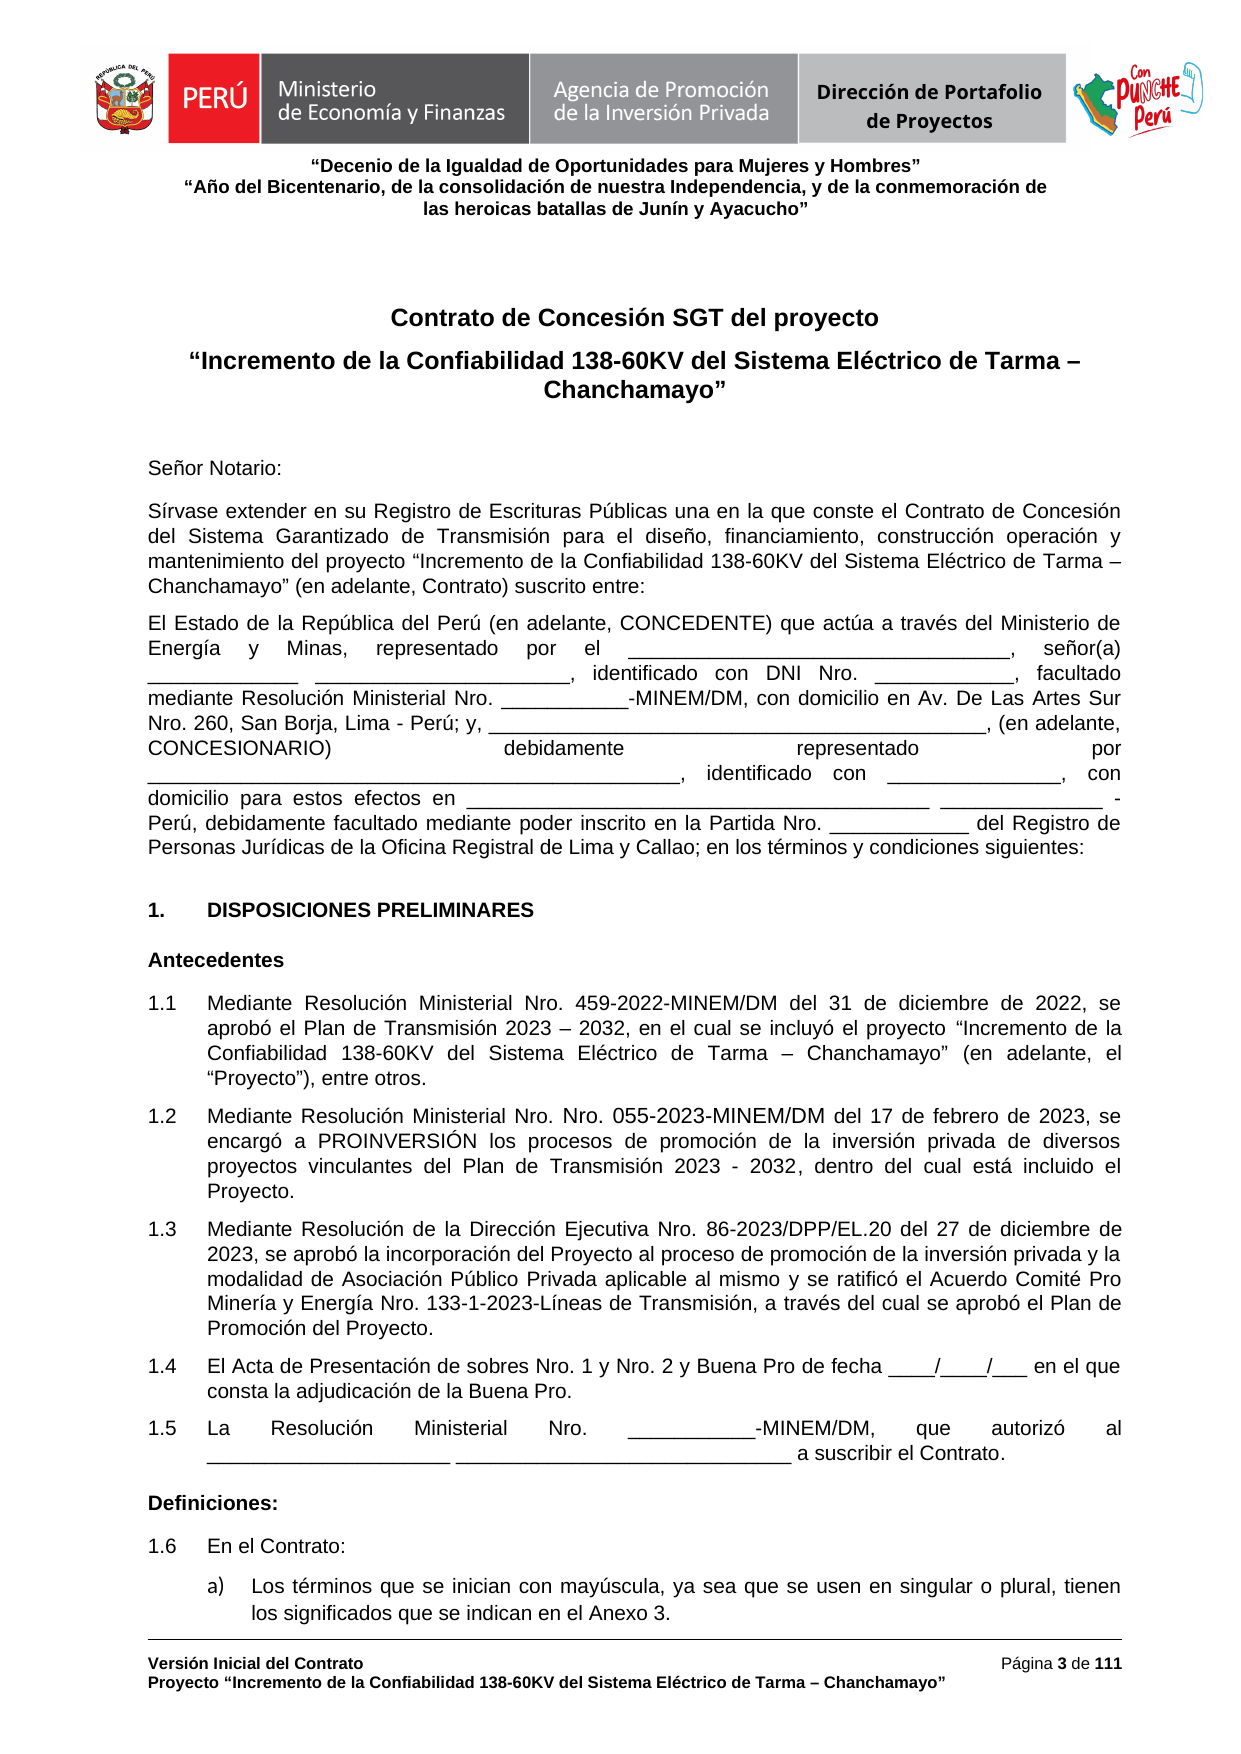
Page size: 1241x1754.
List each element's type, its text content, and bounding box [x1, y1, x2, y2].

text Antecedentes [148, 947, 1122, 971]
list La Resolución Ministerial Nro. ___________-MINEM/DM, que autorizó al _____________________ _____________________________ a suscribir el Contrato. [148, 1416, 1122, 1465]
text El Estado de la República del Perú (en adelante, CONCEDENTE) que actúa a través del Ministerio de Energía y Minas, representado por el _________________________________, señor(a) _____________ ______________________, identificado con DNI Nro. ____________, facultado mediante Resolución Ministerial Nro. ___________-MINEM/DM, con domicilio en Av. De Las Artes Sur Nro. 260, San Borja, Lima - Perú; y, ___________________________________________, (en adelante, CONCESIONARIO) debidamente representado por ______________________________________________, identificado con _______________, con domicilio para estos efectos en ________________________________________ ______________ - Perú, debidamente facultado mediante poder inscrito en la Partida Nro. ____________ del Registro de Personas Jurídicas de la Oficina Registral de Lima y Callao; en los términos y condiciones siguientes: [148, 611, 1122, 859]
list DISPOSICIONES PRELIMINARES [148, 898, 1122, 922]
list Mediante Resolución Ministerial Nro. 459-2022-MINEM/DM del 31 de diciembre de 2022, se aprobó el Plan de Transmisión 2023 – 2032, en el cual se incluyó el proyecto “Incremento de la Confiabilidad 138-60KV del Sistema Eléctrico de Tarma – Chanchamayo” (en adelante, el “Proyecto”), entre otros. [148, 991, 1122, 1090]
text Definiciones: [148, 1491, 1122, 1514]
text Señor Notario: [148, 455, 1122, 479]
list En el Contrato: [148, 1534, 1122, 1558]
list El Acta de Presentación de sobres Nro. 1 y Nro. 2 y Buena Pro de fecha ____/____/___ en el que consta la adjudicación de la Buena Pro. [148, 1353, 1122, 1402]
list Mediante Resolución de la Dirección Ejecutiva Nro. 86-2023/DPP/EL.20 del 27 de diciembre de 2023, se aprobó la incorporación del Proyecto al proceso de promoción de la inversión privada y la modalidad de Asociación Público Privada aplicable al mismo y se ratificó el Acuerdo Comité Pro Minería y Energía Nro. 133-1-2023-Líneas de Transmisión, a través del cual se aprobó el Plan de Promoción del Proyecto. [148, 1217, 1122, 1340]
list Los términos que se inician con mayúscula, ya sea que se usen en singular o plural, tienen los significados que se indican en el Anexo 3. [207, 1572, 1122, 1624]
text “Incremento de la Confiabilidad 138-60KV del Sistema Eléctrico de Tarma – Chanchamayo” [148, 346, 1122, 404]
list Mediante Resolución Ministerial Nro. Nro. 055-2023-MINEM/DM del 17 de febrero de 2023, se encargó a PROINVERSIÓN los procesos de promoción de la inversión privada de diversos proyectos vinculantes del Plan de Transmisión 2023 - 2032, dentro del cual está incluido el Proyecto. [148, 1103, 1122, 1203]
picture [81, 43, 1203, 151]
text Contrato de Concesión SGT del proyecto [148, 303, 1122, 332]
text Sírvase extender en su Registro de Escrituras Públicas una en la que conste el Contrato de Concesión del Sistema Garantizado de Transmisión para el diseño, financiamiento, construcción operación y mantenimiento del proyecto “Incremento de la Confiabilidad 138-60KV del Sistema Eléctrico de Tarma – Chanchamayo” (en adelante, Contrato) suscrito entre: [148, 499, 1122, 598]
